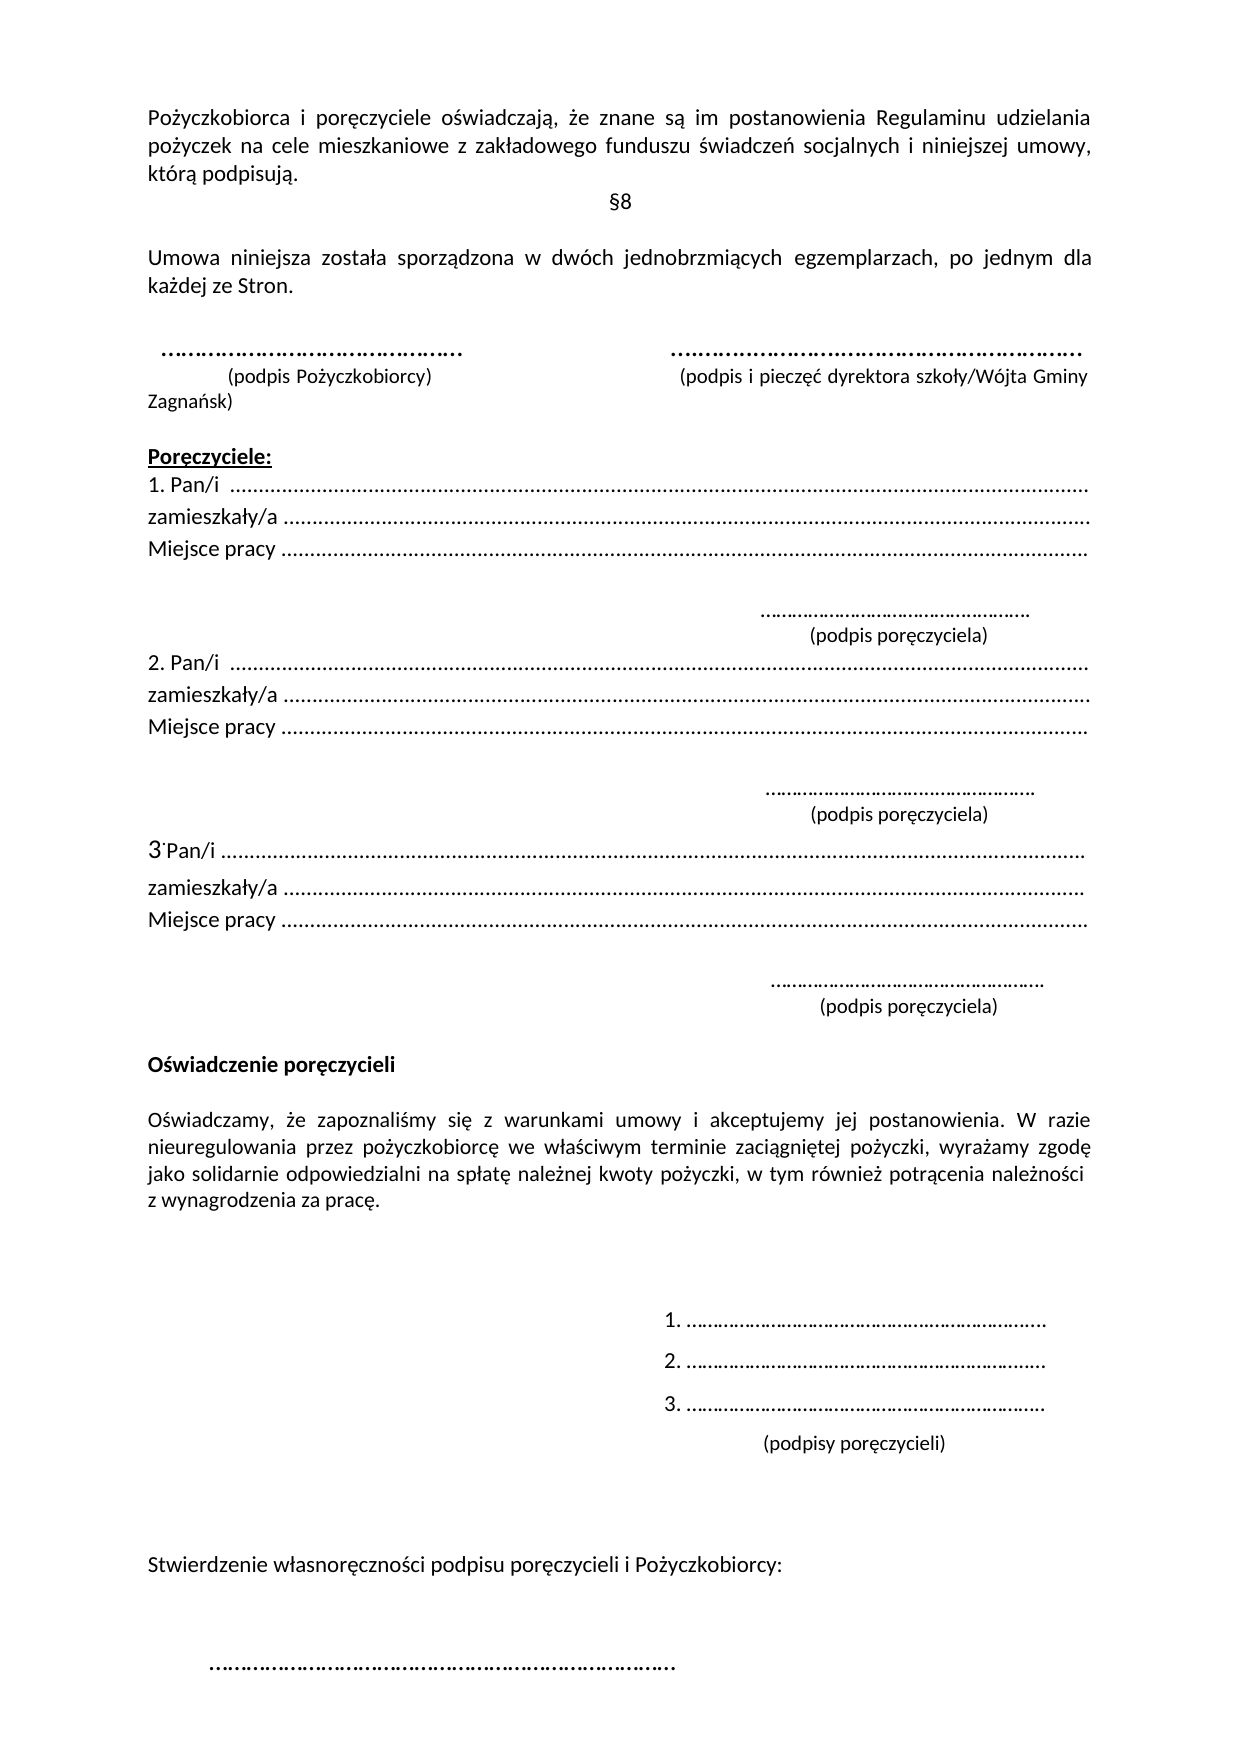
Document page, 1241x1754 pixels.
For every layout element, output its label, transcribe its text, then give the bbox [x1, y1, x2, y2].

text Poręczyciele: [148, 442, 1093, 470]
text ………………………………………………………………… [148, 1594, 1093, 1677]
text 2. Pan/i ..................................................................................................................................................... [148, 648, 1093, 676]
text Stwierdzenie własnoręczności podpisu poręczycieli i Pożyczkobiorcy: [148, 1550, 1093, 1578]
text Miejsce pracy ............................................................................................................................................ [148, 905, 1093, 933]
text 1. Pan/i ..................................................................................................................................................... [148, 470, 1093, 498]
text Pożyczkobiorca i poręczyciele oświadczają, że znane są im postanowienia Regulaminu udzielania pożyczek na cele mieszkaniowe z zakładowego funduszu świadczeń socjalnych i niniejszej umowy, którą podpisują. [148, 103, 1093, 187]
text Miejsce pracy ............................................................................................................................................ [148, 712, 1093, 741]
text ……………………………………… ….……..………….……………………………… [148, 328, 1093, 363]
text (podpis poręczyciela) [148, 623, 1093, 648]
text 3.Pan/i ...................................................................................................................................................... [148, 826, 1093, 867]
text (podpisy poręczycieli) [664, 1431, 1093, 1456]
text 3. ………………………………………………………….. [664, 1389, 1093, 1417]
text zamieszkały/a ............................................................................................................................................ [148, 502, 1093, 530]
text Oświadczamy, że zapoznaliśmy się z warunkami umowy i akceptujemy jej postanowienia. W razie nieuregulowania przez pożyczkobiorcę we właściwym terminie zaciągniętej pożyczki, wyrażamy zgodę jako solidarnie odpowiedzialni na spłatę należnej kwoty pożyczki, w tym również potrącenia należności z wynagrodzenia za pracę. [148, 1107, 1093, 1213]
text 2. ………………………………………………………..… [664, 1347, 1093, 1375]
text (podpis poręczyciela) [369, 801, 1093, 826]
text (podpis Pożyczkobiorcy) (podpis i pieczęć dyrektora szkoły/Wójta Gminy Zagnańsk) [148, 363, 1093, 414]
text …………………………..………………. [369, 773, 1093, 801]
text 1. ……………………………………….……………….... [590, 1305, 1093, 1333]
text ……………………………………………. [369, 965, 1093, 993]
text Miejsce pracy ............................................................................................................................................ [148, 534, 1093, 562]
text zamieszkały/a ............................................................................................................................................ [148, 680, 1093, 708]
text (podpis poręczyciela) [369, 993, 1093, 1019]
text §8 [148, 187, 1093, 216]
text …………………………………..………. [148, 595, 1093, 623]
text Oświadczenie poręczycieli [148, 1051, 1093, 1078]
text Umowa niniejsza została sporządzona w dwóch jednobrzmiących egzemplarzach, po jednym dla każdej ze Stron. [148, 243, 1093, 299]
text zamieszkały/a ........................................................................................................................................... [148, 873, 1093, 901]
